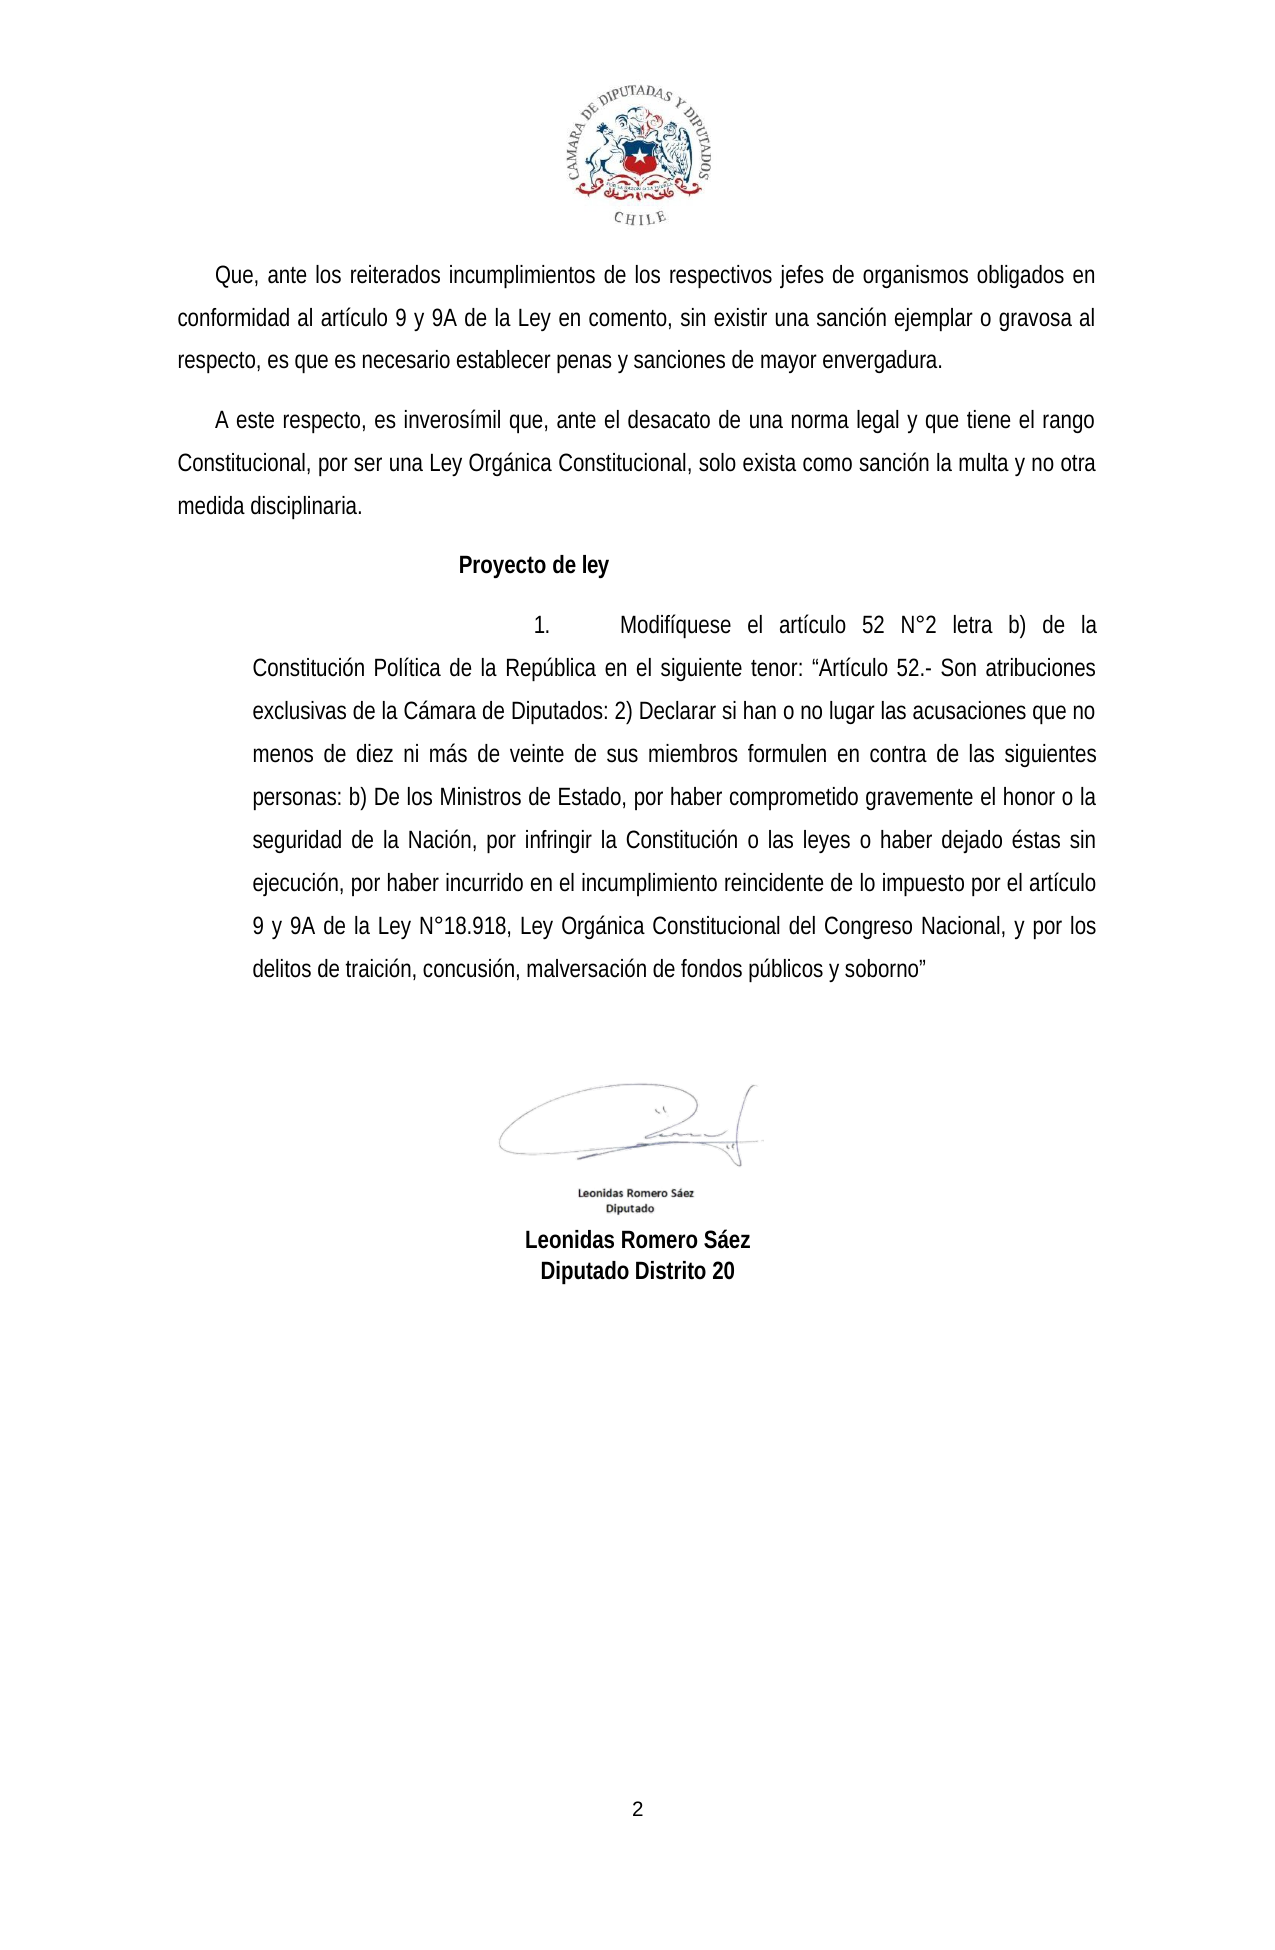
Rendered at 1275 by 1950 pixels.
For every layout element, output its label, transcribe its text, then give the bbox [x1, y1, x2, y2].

text Proyecto de ley [458, 550, 1110, 579]
text 1. Modifíquese el artículo 52 N°2 letra b) de la Constitución Política de la República en el siguiente tenor: “Artículo 52.- Son atribuciones exclusivas de la Cámara de Diputados: 2) Declarar si han o no lugar las acusaciones que no menos de diez ni más de veinte de sus miembros formulen en contra de las siguientes personas: b) De los Ministros de Estado, por haber comprometido gravemente el honor o la seguridad de la Nación, por infringir la Constitución o las leyes o haber dejado éstas sin ejecución, por haber incurrido en el incumplimiento reincidente de lo impuesto por el artículo 9 y 9A de la Ley N°18.918, Ley Orgánica Constitucional del Congreso Nacional, y por los delitos de traición, concusión, malversación de fondos públicos y soborno” [252, 610, 1098, 982]
text Que, ante los reiterados incumplimientos de los respectivos jefes de organismos obligados en conformidad al artículo 9 y 9A de la Ley en comento, sin existir una sanción ejemplar o gravosa al respecto, es que es necesario establecer penas y sanciones de mayor envergadura. [177, 260, 1098, 374]
text A este respecto, es inverosímil que, ante el desacato de una norma legal y que tiene el rango Constitucional, por ser una Ley Orgánica Constitucional, solo exista como sanción la multa y no otra medida disciplinaria. [177, 405, 1098, 519]
picture [560, 79, 717, 230]
text Leonidas Romero Sáez Diputado Distrito 20 [525, 1221, 751, 1285]
picture [489, 1077, 771, 1221]
